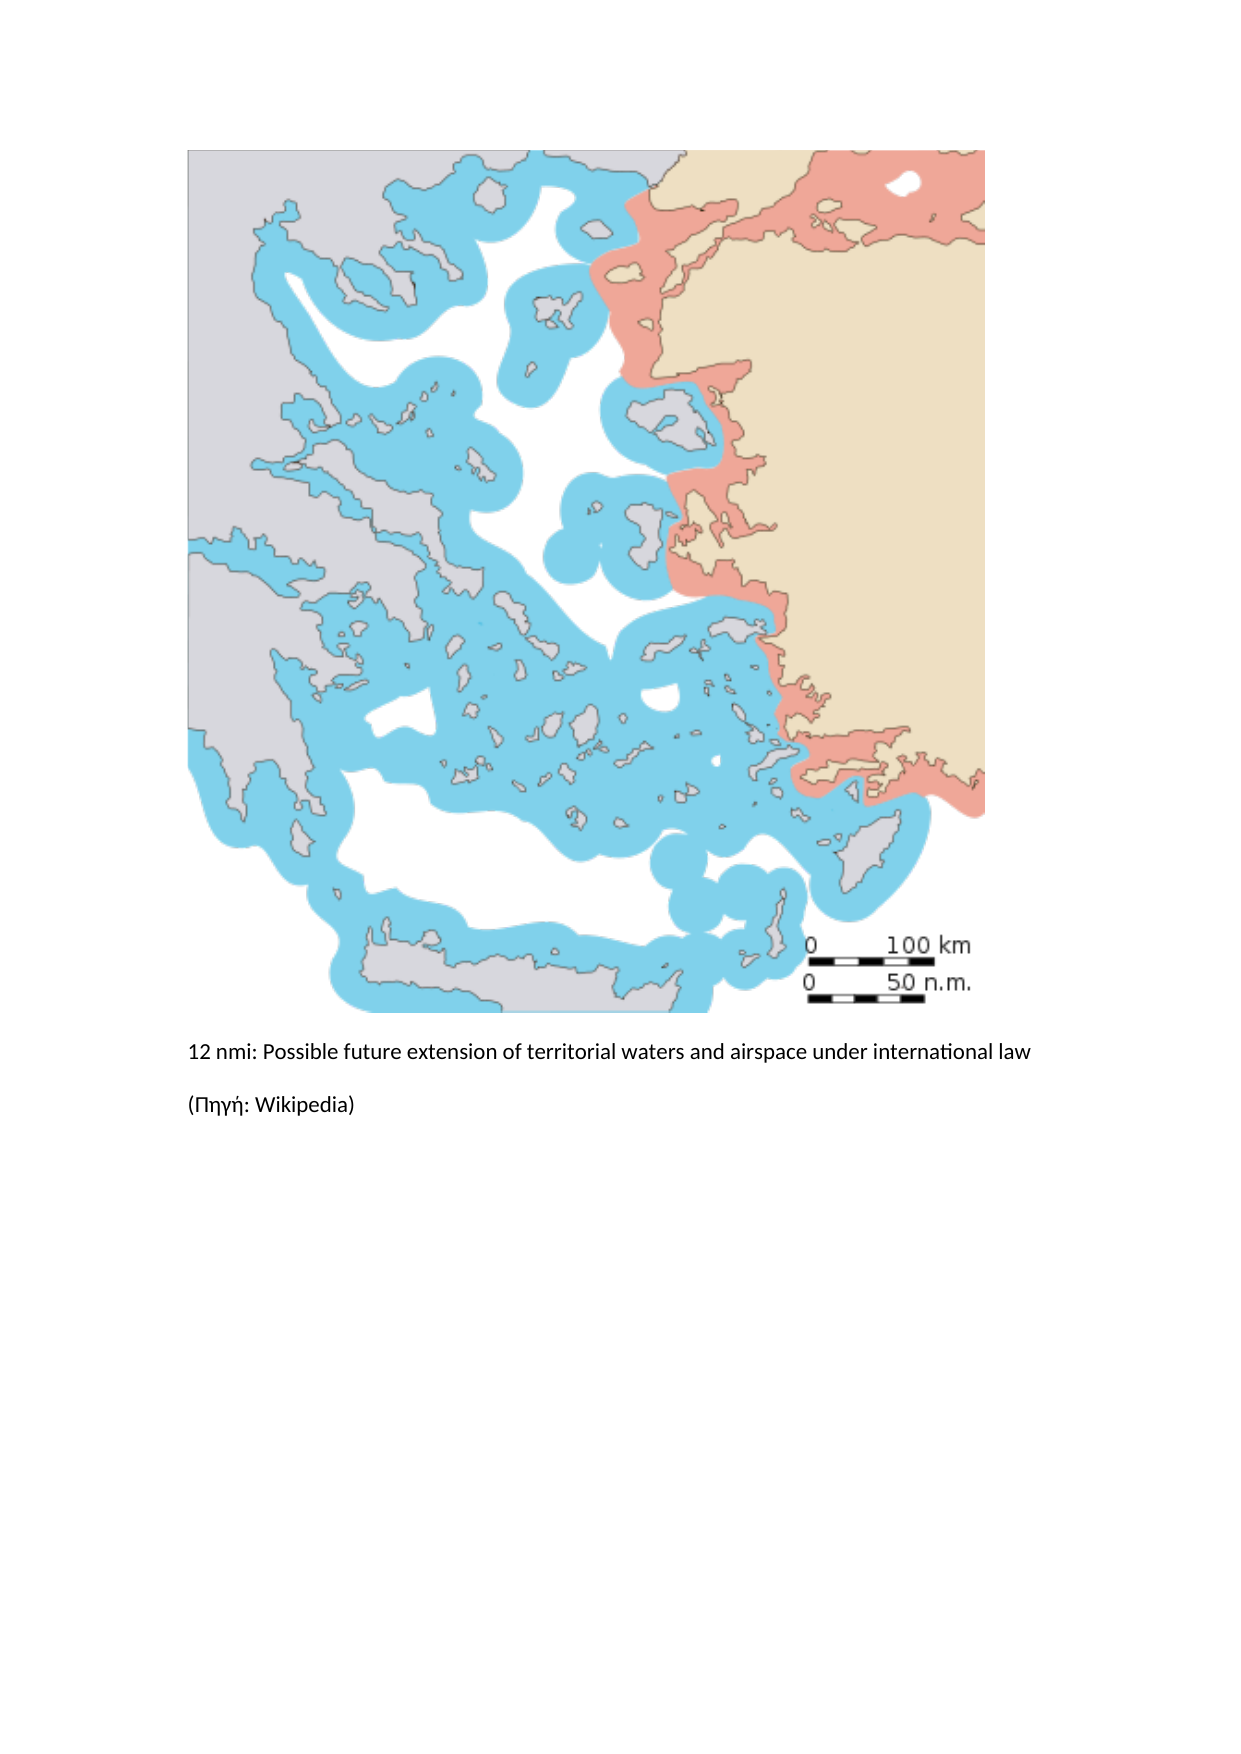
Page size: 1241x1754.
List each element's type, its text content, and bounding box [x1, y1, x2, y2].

picture [187, 150, 985, 1013]
text 12 nmi: Possible future extension of territorial waters and airspace under international law [187, 1037, 1053, 1065]
text (Πηγή: Wikipedia) [187, 1090, 1053, 1118]
